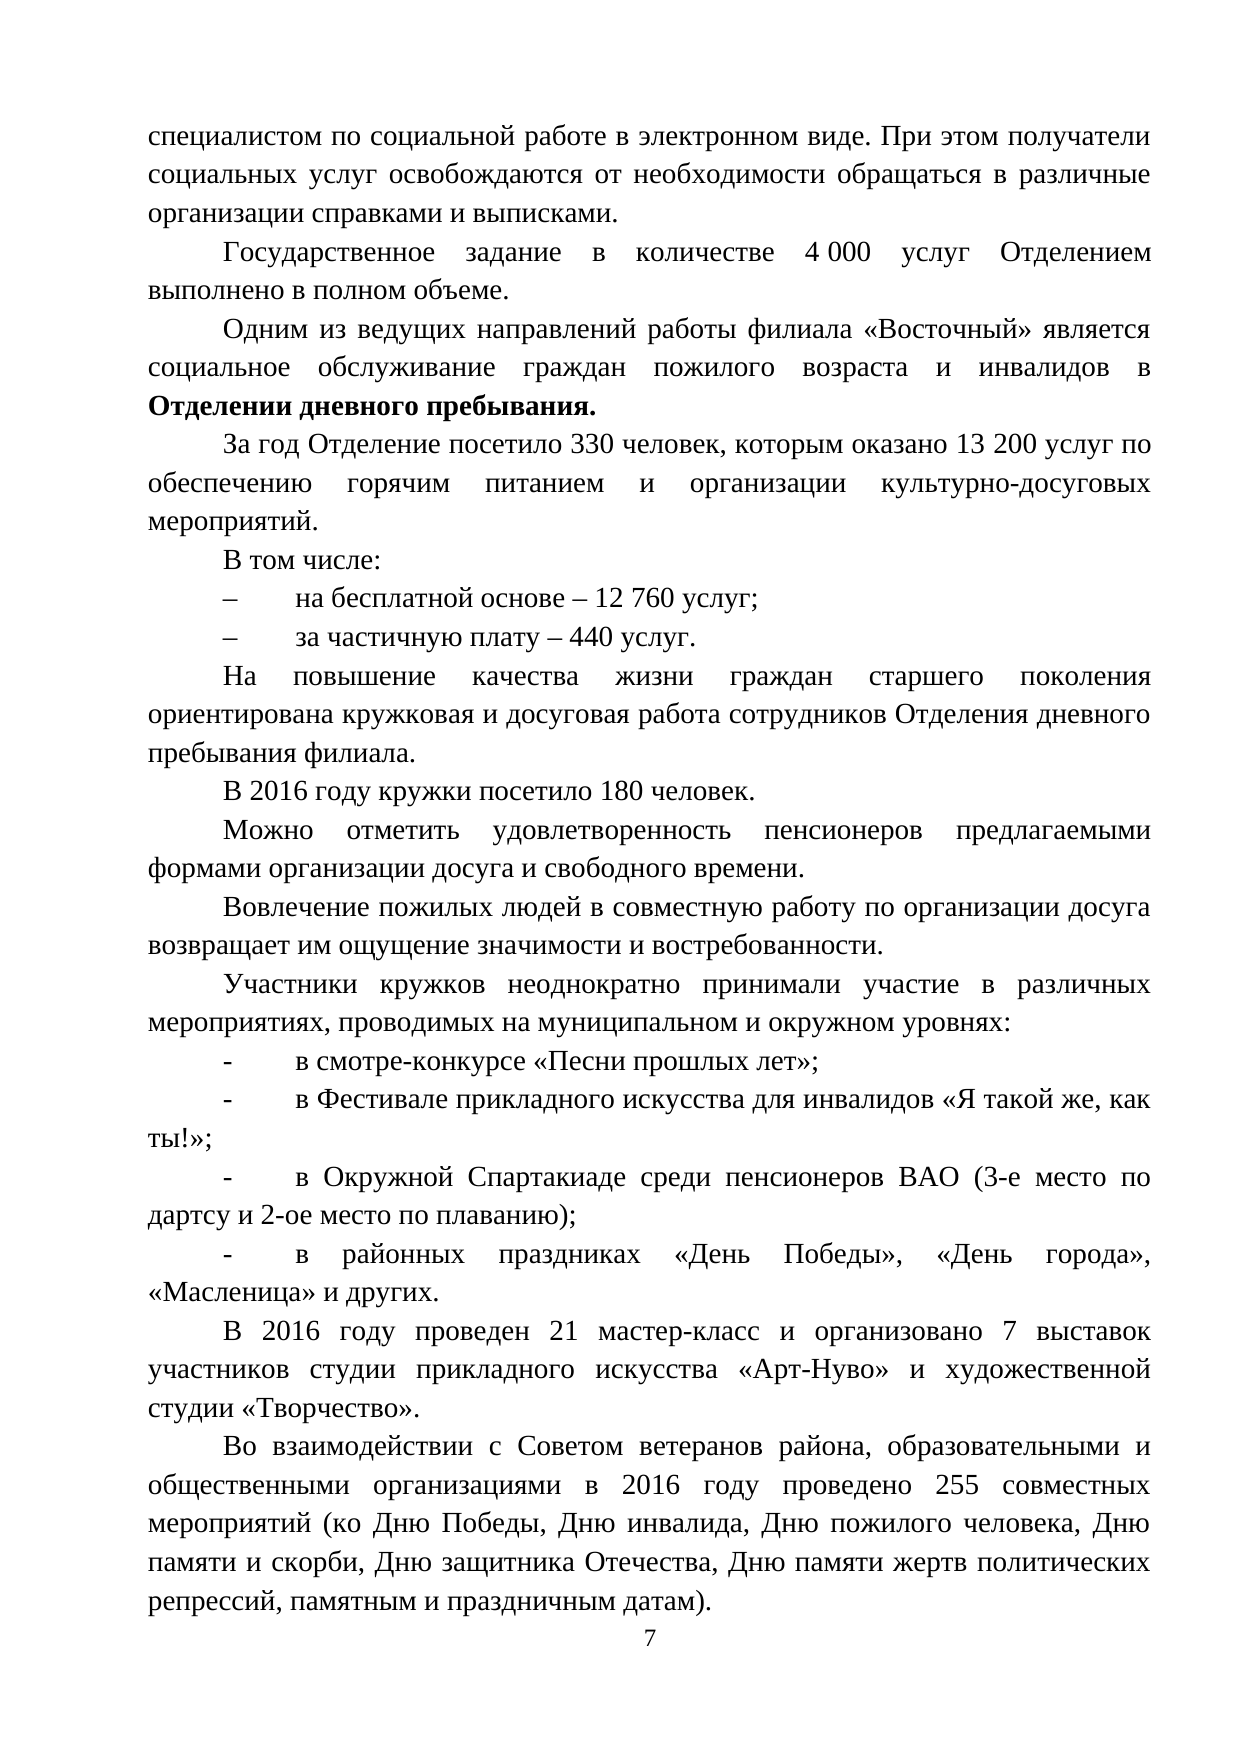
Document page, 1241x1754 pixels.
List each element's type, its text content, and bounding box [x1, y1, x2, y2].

list в Окружной Спартакиаде среди пенсионеров ВАО (3-е место по дартсу и 2-ое место по плаванию); [148, 1159, 1152, 1231]
text На повышение качества жизни граждан старшего поколения ориентирована кружковая и досуговая работа сотрудников Отделения дневного пребывания филиала. [148, 658, 1152, 768]
list за частичную плату – 440 услуг. [148, 619, 1152, 653]
list в смотре-конкурсе «Песни прошлых лет»; [148, 1043, 1152, 1077]
list в районных праздниках «День Победы», «День города», «Масленица» и других. [148, 1236, 1152, 1308]
list в Фестивале прикладного искусства для инвалидов «Я такой же, как ты!»; [148, 1082, 1152, 1154]
text Можно отметить удовлетворенность пенсионеров предлагаемыми формами организации досуга и свободного времени. [148, 812, 1152, 884]
text За год Отделение посетило 330 человек, которым оказано 13 200 услуг по обеспечению горячим питанием и организации культурно-досуговых мероприятий. [148, 426, 1152, 537]
text В 2016 году кружки посетило 180 человек. [148, 773, 1152, 807]
text В 2016 году проведен 21 мастер-класс и организовано 7 выставок участников студии прикладного искусства «Арт-Нуво» и художественной студии «Творчество». [148, 1313, 1152, 1423]
text Участники кружков неоднократно принимали участие в различных мероприятиях, проводимых на муниципальном и окружном уровнях: [148, 966, 1152, 1038]
text Одним из ведущих направлений работы филиала «Восточный» является социальное обслуживание граждан пожилого возраста и инвалидов в Отделении дневного пребывания. [148, 311, 1152, 421]
text Во взаимодействии с Советом ветеранов района, образовательными и общественными организациями в 2016 году проведено 255 совместных мероприятий (ко Дню Победы, Дню инвалида, Дню пожилого человека, Дню памяти и скорби, Дню защитника Отечества, Дню памяти жертв политических репрессий, памятным и праздничным датам). [148, 1428, 1152, 1616]
text Вовлечение пожилых людей в совместную работу по организации досуга возвращает им ощущение значимости и востребованности. [148, 889, 1152, 961]
list на бесплатной основе – 12 760 услуг; [148, 581, 1152, 614]
text В том числе: [148, 542, 1152, 576]
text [148, 118, 1152, 229]
text Государственное задание в количестве 4 000 услуг Отделением выполнено в полном объеме. [148, 234, 1152, 306]
